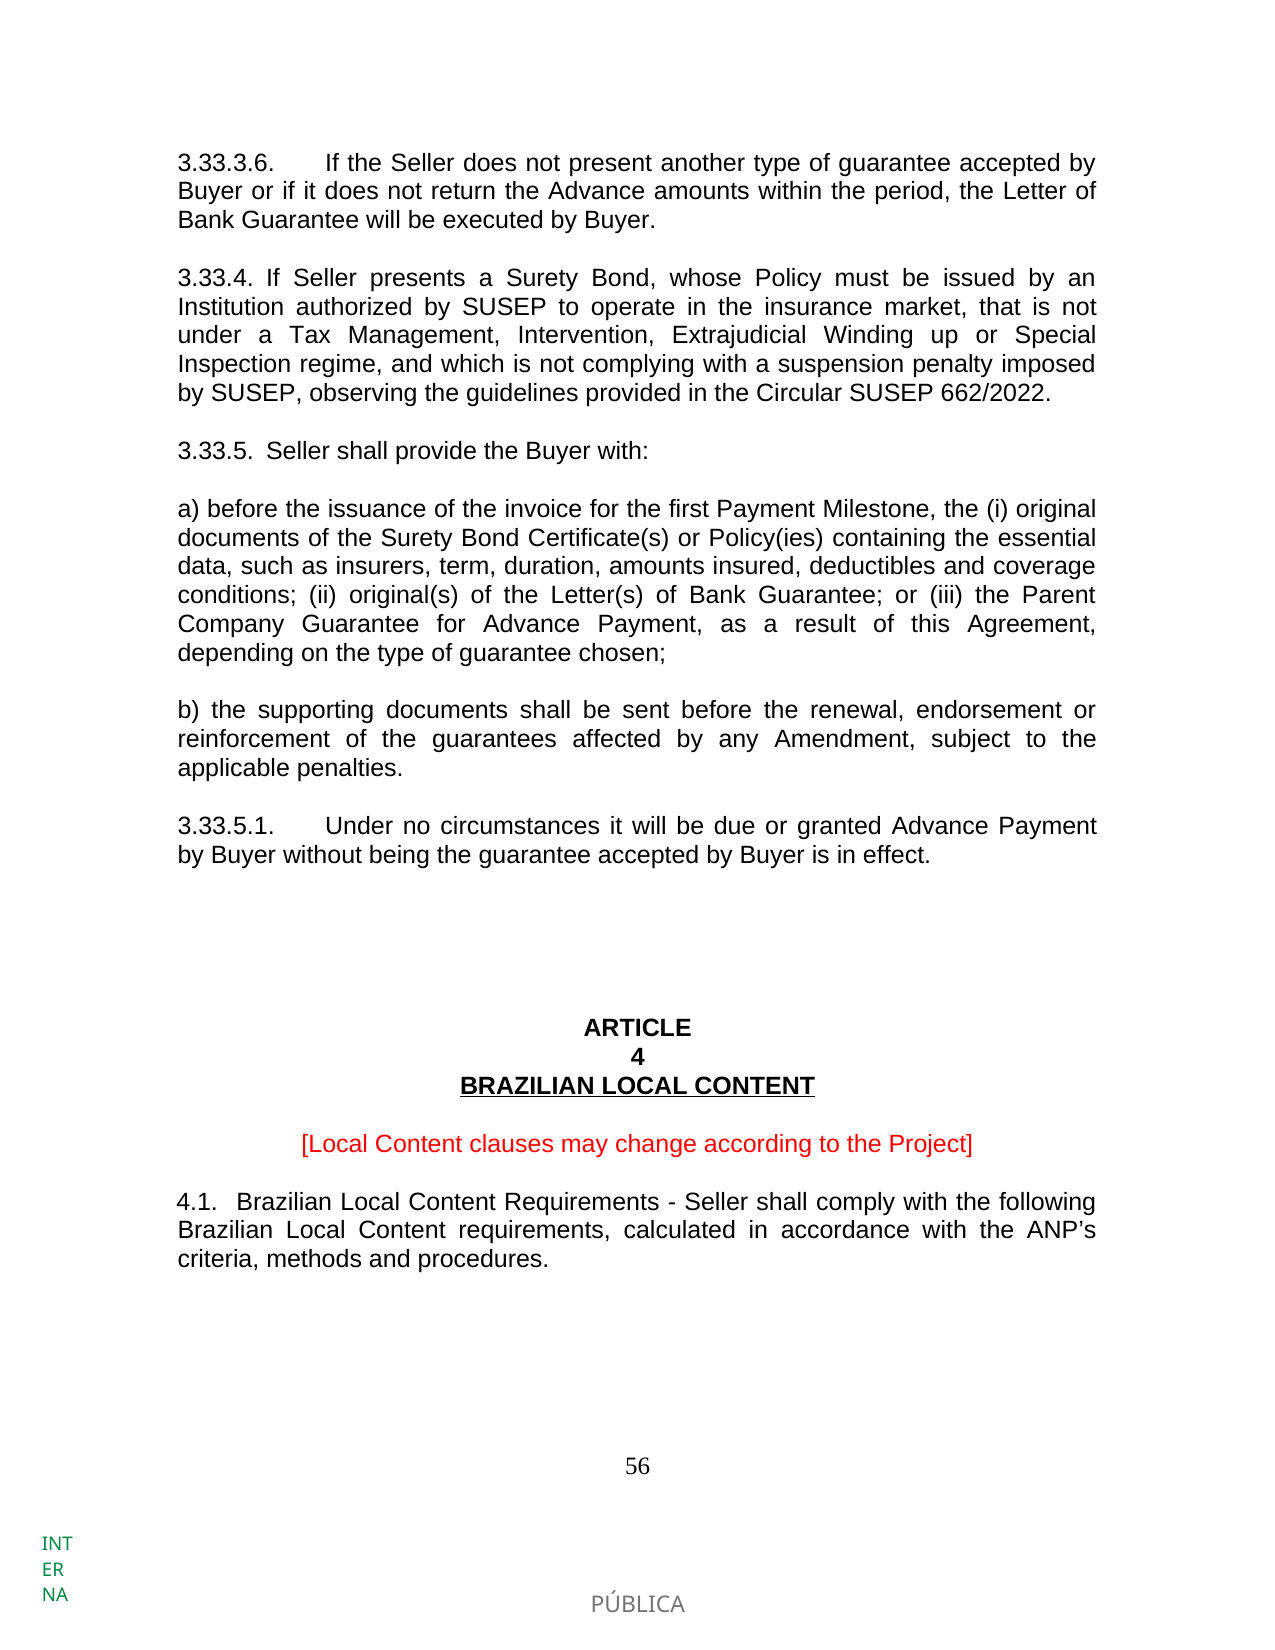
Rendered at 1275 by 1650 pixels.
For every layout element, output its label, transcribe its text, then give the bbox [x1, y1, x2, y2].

list Brazilian Local Content Requirements - Seller shall comply with the following Brazilian Local Content requirements, calculated in accordance with the ANP’s criteria, methods and procedures. [176, 1187, 1098, 1273]
text [Local Content clauses may change according to the Project] [177, 1129, 1098, 1158]
text a) before the issuance of the invoice for the first Payment Milestone, the (i) original documents of the Surety Bond Certificate(s) or Policy(ies) containing the essential data, such as insurers, term, duration, amounts insured, deductibles and coverage conditions; (ii) original(s) of the Letter(s) of Bank Guarantee; or (iii) the Parent Company Guarantee for Advance Payment, as a result of this Agreement, depending on the type of guarantee chosen; [177, 494, 1098, 666]
text b) the supporting documents shall be sent before the renewal, endorsement or reinforcement of the guarantees affected by any Amendment, subject to the applicable penalties. [177, 696, 1098, 782]
list Seller shall provide the Buyer with: [177, 436, 1098, 465]
list Under no circumstances it will be due or granted Advance Payment by Buyer without being the guarantee accepted by Buyer is in effect. [177, 811, 1098, 868]
text ARTICLE 4 BRAZILIAN LOCAL CONTENT [177, 1013, 1098, 1100]
list If Seller presents a Surety Bond, whose Policy must be issued by an Institution authorized by SUSEP to operate in the insurance market, that is not under a Tax Management, Intervention, Extrajudicial Winding up or Special Inspection regime, and which is not complying with a suspension penalty imposed by SUSEP, observing the guidelines provided in the Circular SUSEP 662/2022. [177, 263, 1098, 407]
list If the Seller does not present another type of guarantee accepted by Buyer or if it does not return the Advance amounts within the period, the Letter of Bank Guarantee will be executed by Buyer. [177, 148, 1098, 234]
